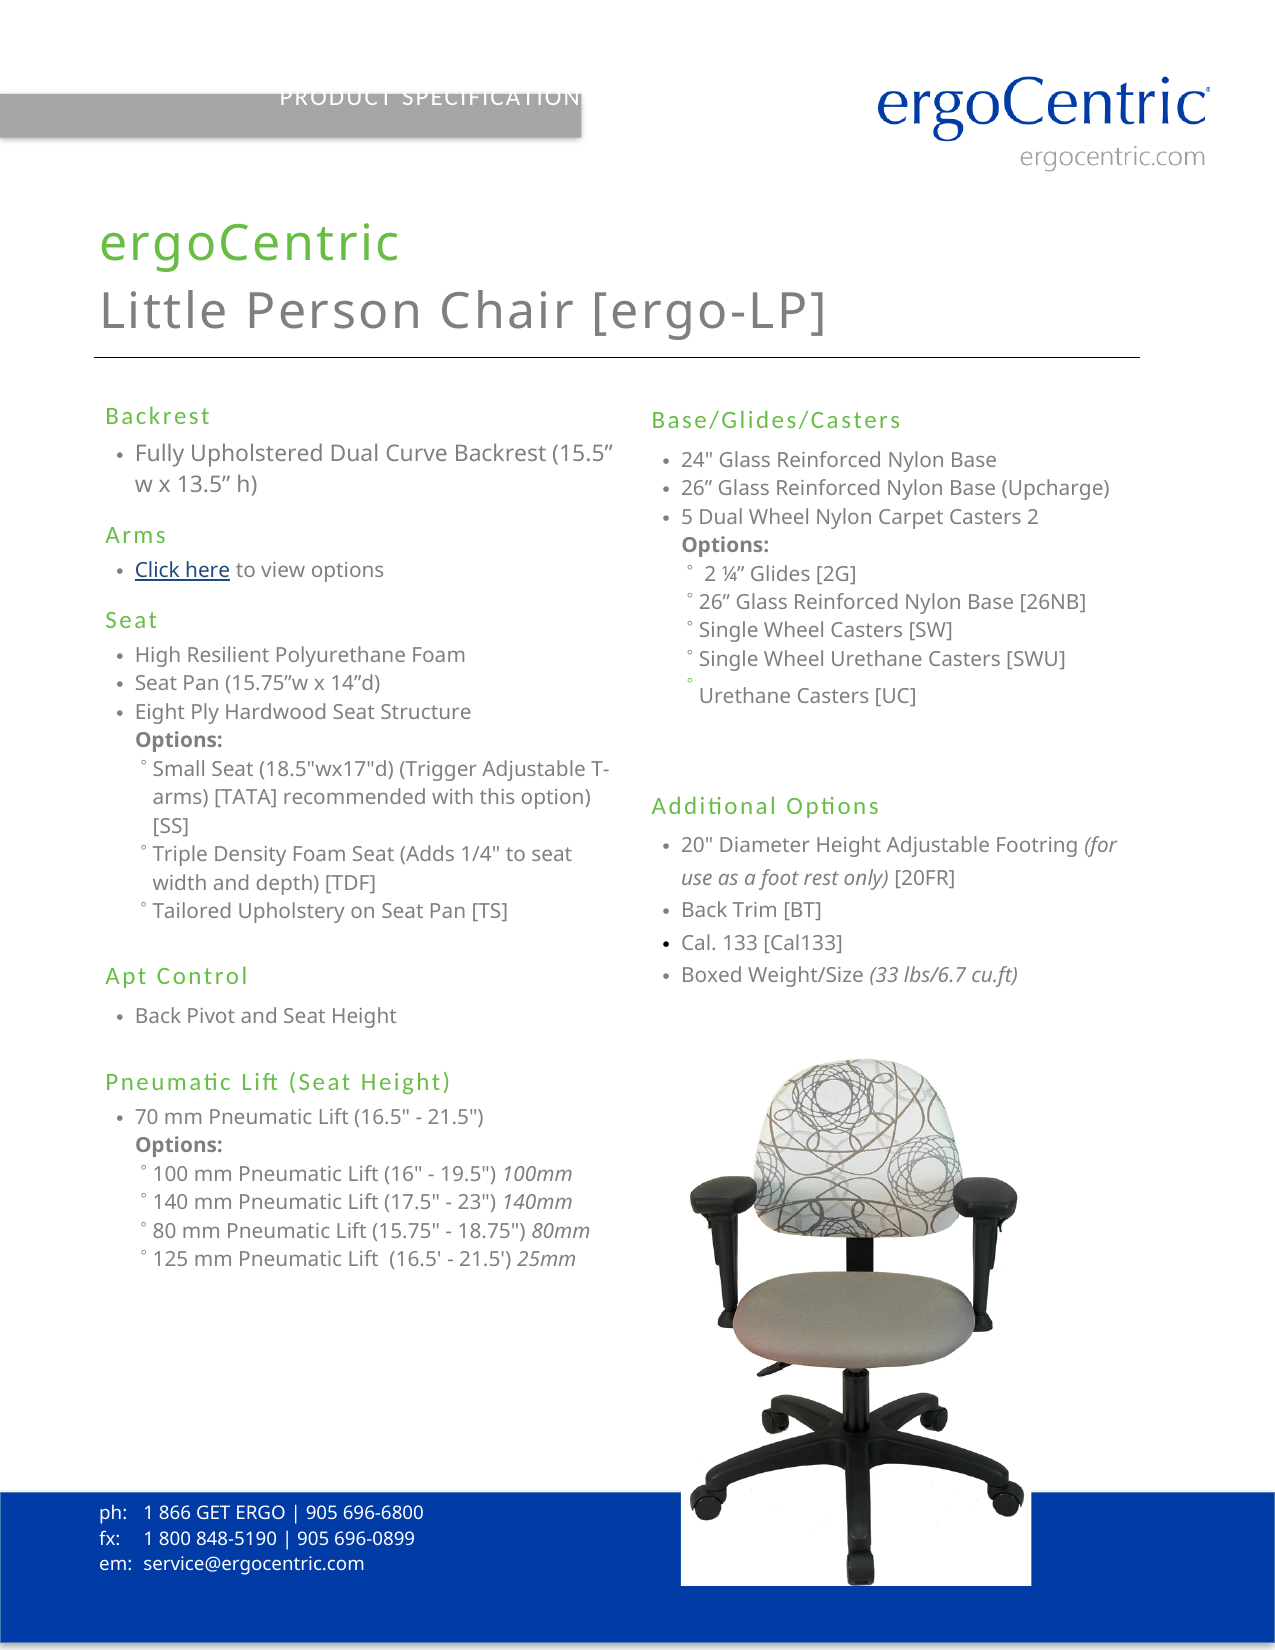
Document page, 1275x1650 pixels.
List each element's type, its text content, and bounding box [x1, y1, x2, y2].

table_header Base/Glides/Casters 24" Glass Reinforced Nylon Base 26” Glass Reinforced Nylon Base (Upcharge) 5 Dual Wheel Nylon Carpet Casters 2 Options: 2 ¼” Glides [2G] 26” Glass Reinforced Nylon Base [26NB] Single Wheel Casters [SW] Single Wheel Urethane Casters [SWU] Urethane Casters [UC] Additional Options 20" Diameter Height Adjustable Footring (for use as a foot rest only) [20FR] Back Trim [BT] Cal. 133 [Cal133] Boxed Weight/Size (33 lbs/6.7 cu.ft) [640, 358, 1140, 1594]
text ergoCentric Little Person Chair [ergo-LP] [99, 207, 1211, 343]
table_header Backrest Fully Upholstered Dual Curve Backrest (15.5” w x 13.5” h) Arms Click here to view options Seat High Resilient Polyurethane Foam Seat Pan (15.75”w x 14”d) Eight Ply Hardwood Seat Structure Options: Small Seat (18.5"wx17"d) (Trigger Adjustable T-arms) [TATA] recommended with this option) [SS] Triple Density Foam Seat (Adds 1/4" to seat width and depth) [TDF] Tailored Upholstery on Seat Pan [TS] Apt Control Back Pivot and Seat Height Pneumatic Lift (Seat Height) 70 mm Pneumatic Lift (16.5" - 21.5") Options: 100 mm Pneumatic Lift (16" - 19.5") 100mm 140 mm Pneumatic Lift (17.5" - 23") 140mm 80 mm Pneumatic Lift (15.75" - 18.75") 80mm 125 mm Pneumatic Lift (16.5' - 21.5') 25mm [94, 358, 640, 1594]
picture [680, 1058, 1032, 1586]
picture [875, 73, 1211, 177]
